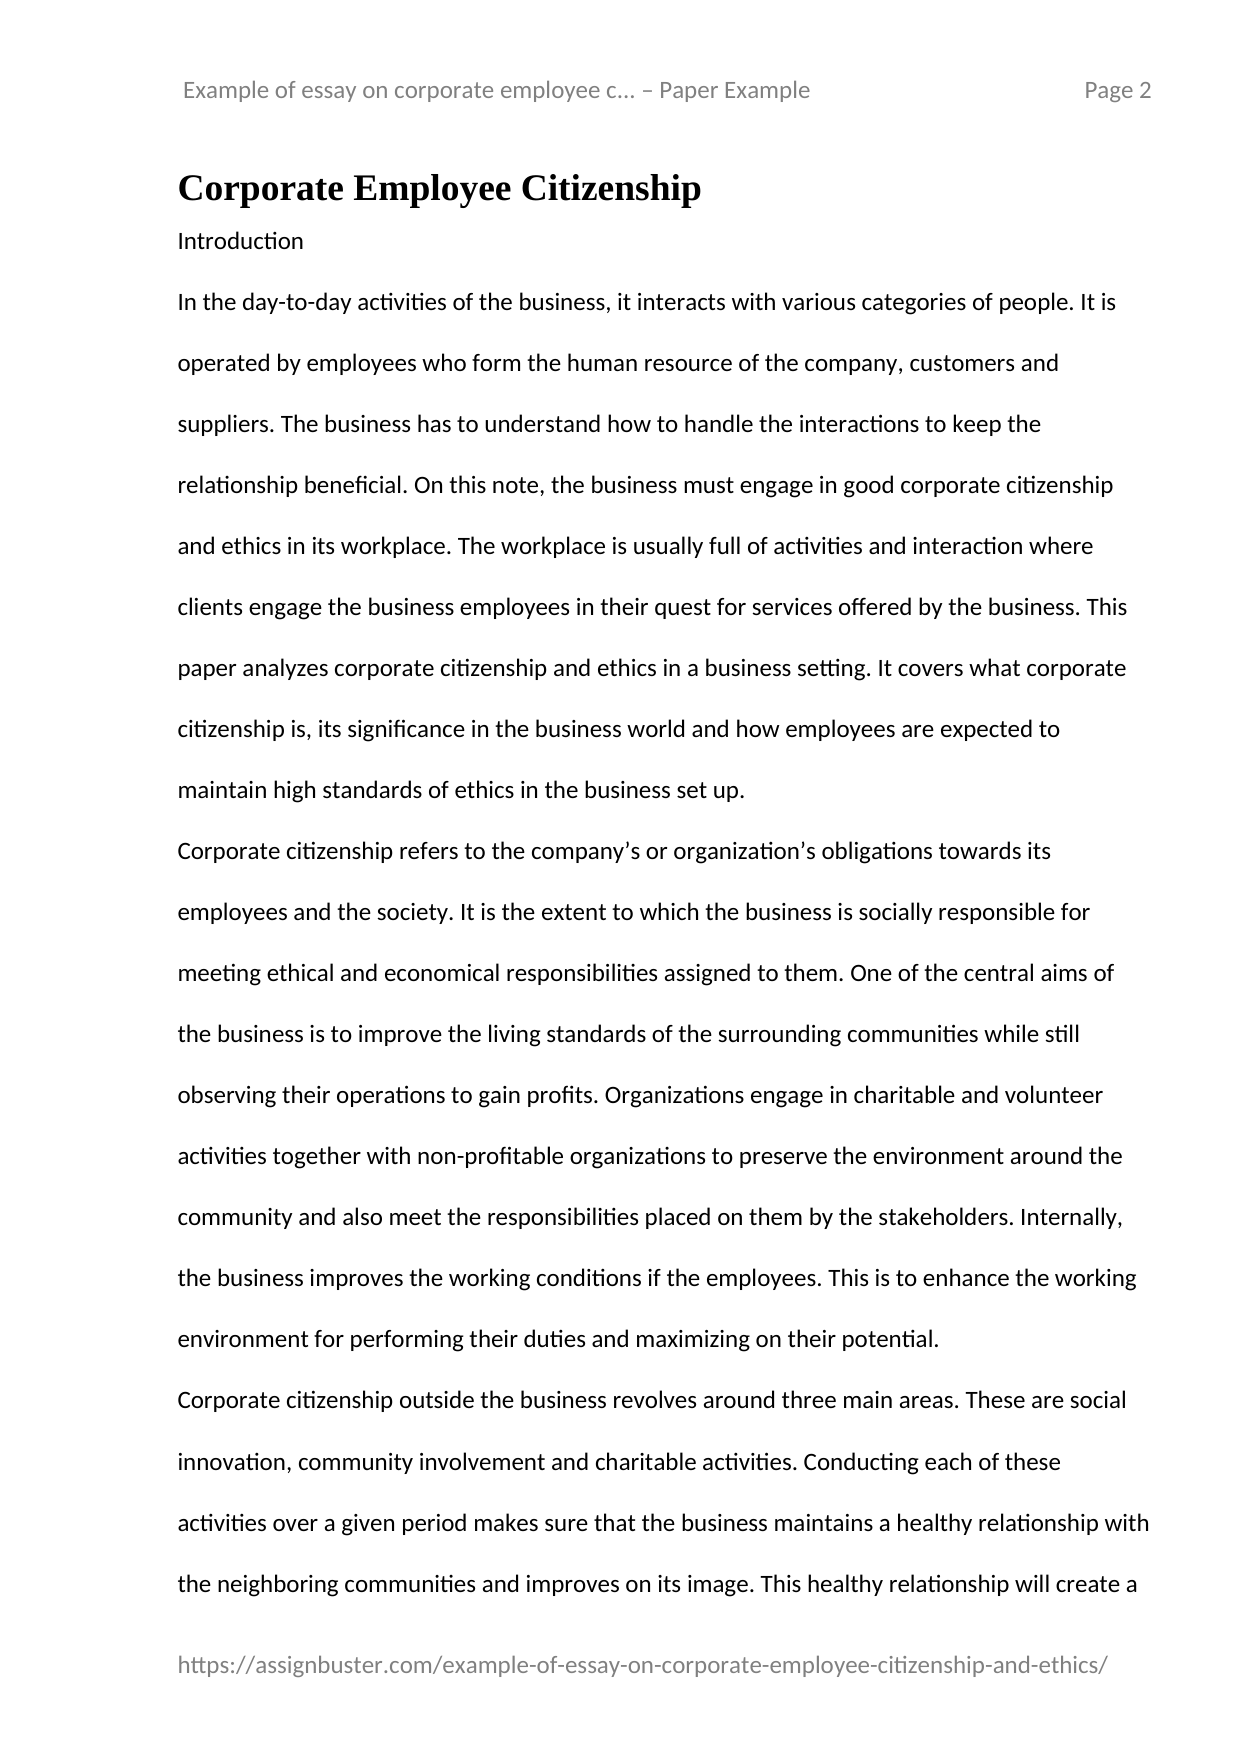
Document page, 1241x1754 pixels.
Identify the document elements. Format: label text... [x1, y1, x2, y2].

subtitle Corporate Employee Citizenship [177, 166, 1152, 209]
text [177, 225, 1152, 1598]
